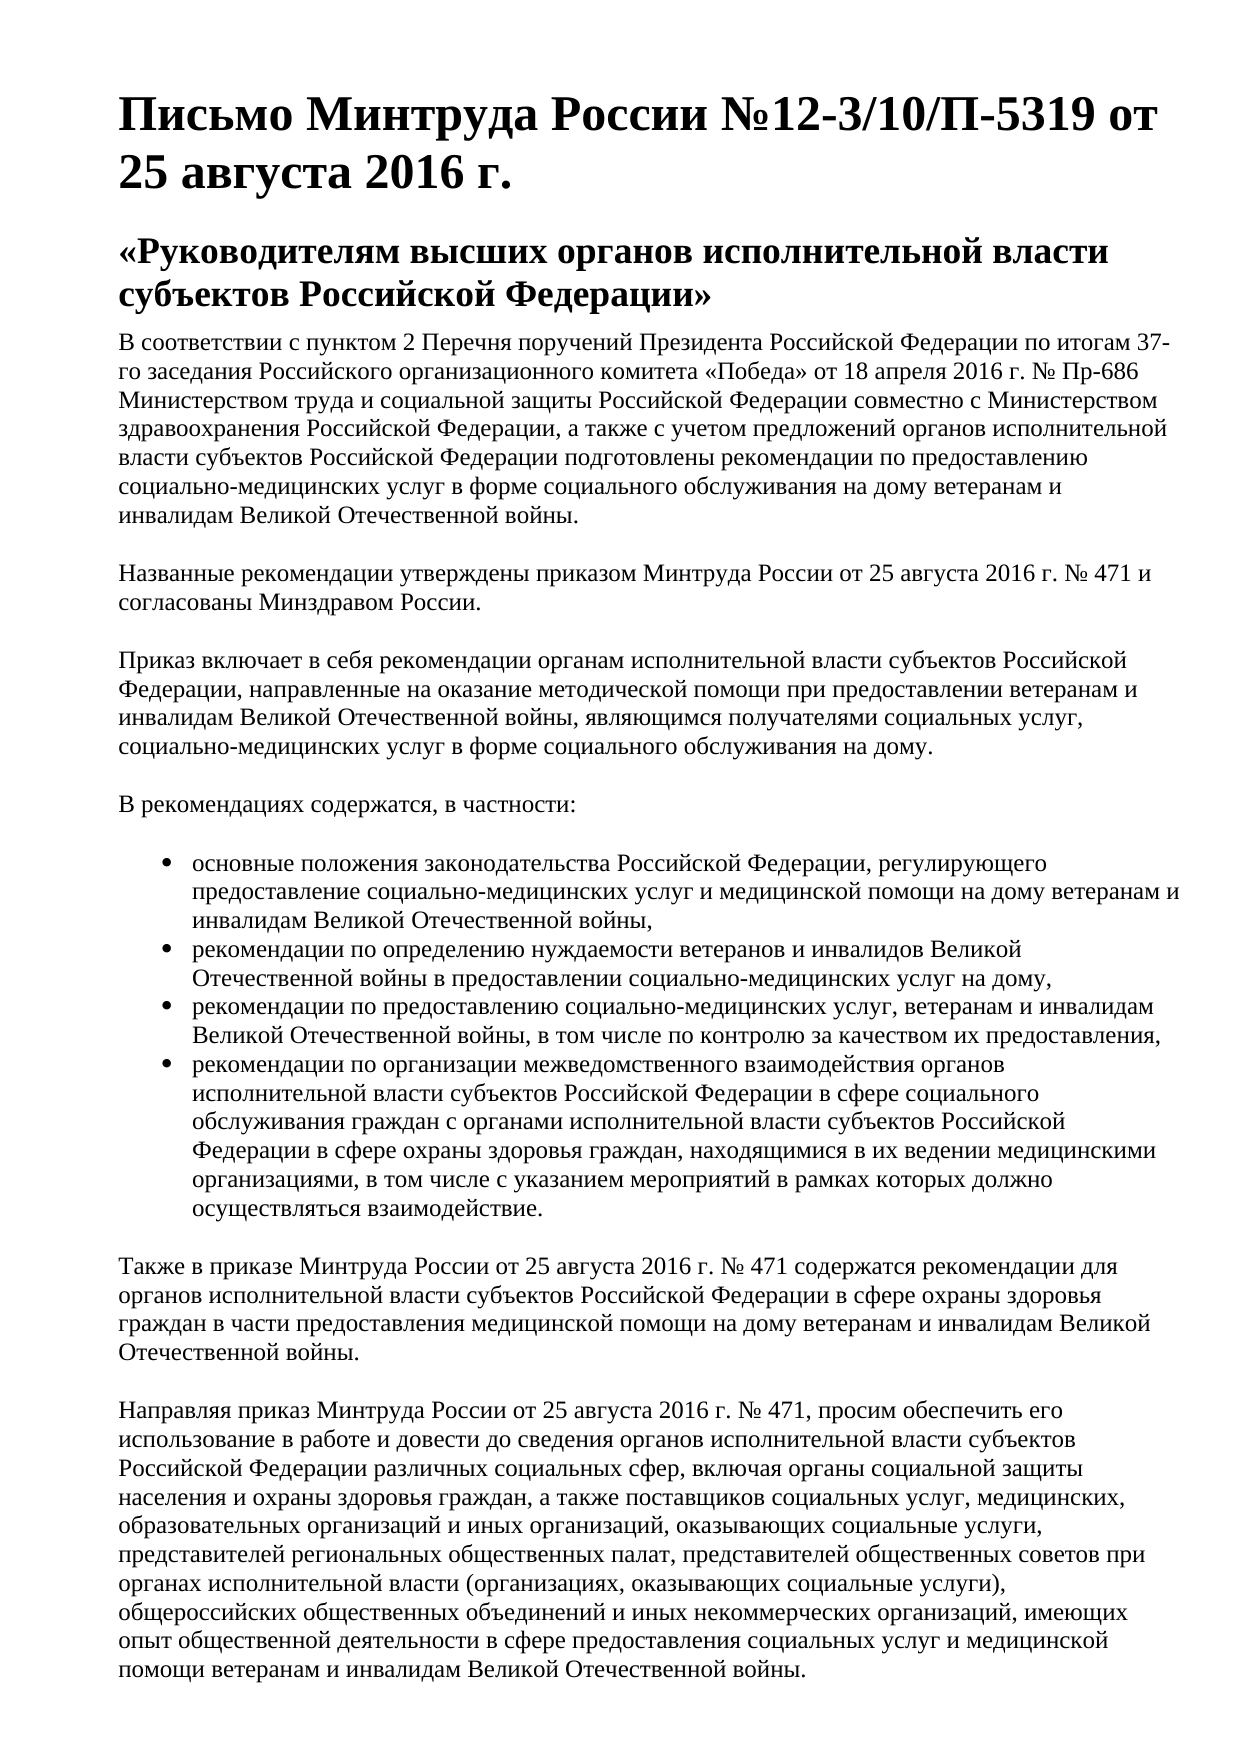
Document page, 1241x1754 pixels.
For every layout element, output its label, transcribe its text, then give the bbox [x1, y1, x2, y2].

text Приказ включает в себя рекомендации органам исполнительной власти субъектов Российской Федерации, направленные на оказание методической помощи при предоставлении ветеранам и инвалидам Великой Отечественной войны, являющимся получателями социальных услуг, социально-медицинских услуг в форме социального обслуживания на дому. [118, 645, 1181, 760]
text В рекомендациях содержатся, в частности: [118, 789, 1181, 818]
list основные положения законодательства Российской Федерации, регулирующего предоставление социально-медицинских услуг и медицинской помощи на дому ветеранам и инвалидам Великой Отечественной войны, [162, 848, 1181, 934]
list рекомендации по организации межведомственного взаимодействия органов исполнительной власти субъектов Российской Федерации в сфере социального обслуживания граждан с органами исполнительной власти субъектов Российской Федерации в сфере охраны здоровья граждан, находящимися в их ведении медицинскими организациями, в том числе с указанием мероприятий в рамках которых должно осуществляться взаимодействие. [162, 1049, 1181, 1221]
text Направляя приказ Минтруда России от 25 августа 2016 г. № 471, просим обеспечить его использование в работе и довести до сведения органов исполнительной власти субъектов Российской Федерации различных социальных сфер, включая органы социальной защиты населения и охраны здоровья граждан, а также поставщиков социальных услуг, медицинских, образовательных организаций и иных организаций, оказывающих социальные услуги, представителей региональных общественных палат, представителей общественных советов при органах исполнительной власти (организациях, оказывающих социальные услуги), общероссийских общественных объединений и иных некоммерческих организаций, имеющих опыт общественной деятельности в сфере предоставления социальных услуг и медицинской помощи ветеранам и инвалидам Великой Отечественной войны. [118, 1395, 1181, 1683]
text В соответствии с пунктом 2 Перечня поручений Президента Российской Федерации по итогам 37-го заседания Российского организационного комитета «Победа» от 18 апреля 2016 г. № Пр-686 Министерством труда и социальной защиты Российской Федерации совместно с Министерством здравоохранения Российской Федерации, а также с учетом предложений органов исполнительной власти субъектов Российской Федерации подготовлены рекомендации по предоставлению социально-медицинских услуг в форме социального обслуживания на дому ветеранам и инвалидам Великой Отечественной войны. [118, 327, 1181, 528]
list рекомендации по предоставлению социально-медицинских услуг, ветеранам и инвалидам Великой Отечественной войны, в том числе по контролю за качеством их предоставления, [162, 991, 1181, 1049]
list рекомендации по определению нуждаемости ветеранов и инвалидов Великой Отечественной войны в предоставлении социально-медицинских услуг на дому, [162, 934, 1181, 991]
subtitle «Руководителям высших органов исполнительной власти субъектов Российской Федерации» [118, 228, 1181, 315]
subtitle Письмо Минтруда России №12-3/10/П-5319 от 25 августа 2016 г. [118, 84, 1181, 199]
text Названные рекомендации утверждены приказом Минтруда России от 25 августа 2016 г. № 471 и согласованы Минздравом России. [118, 558, 1181, 616]
text Также в приказе Минтруда России от 25 августа 2016 г. № 471 содержатся рекомендации для органов исполнительной власти субъектов Российской Федерации в сфере охраны здоровья граждан в части предоставления медицинской помощи на дому ветеранам и инвалидам Великой Отечественной войны. [118, 1251, 1181, 1366]
